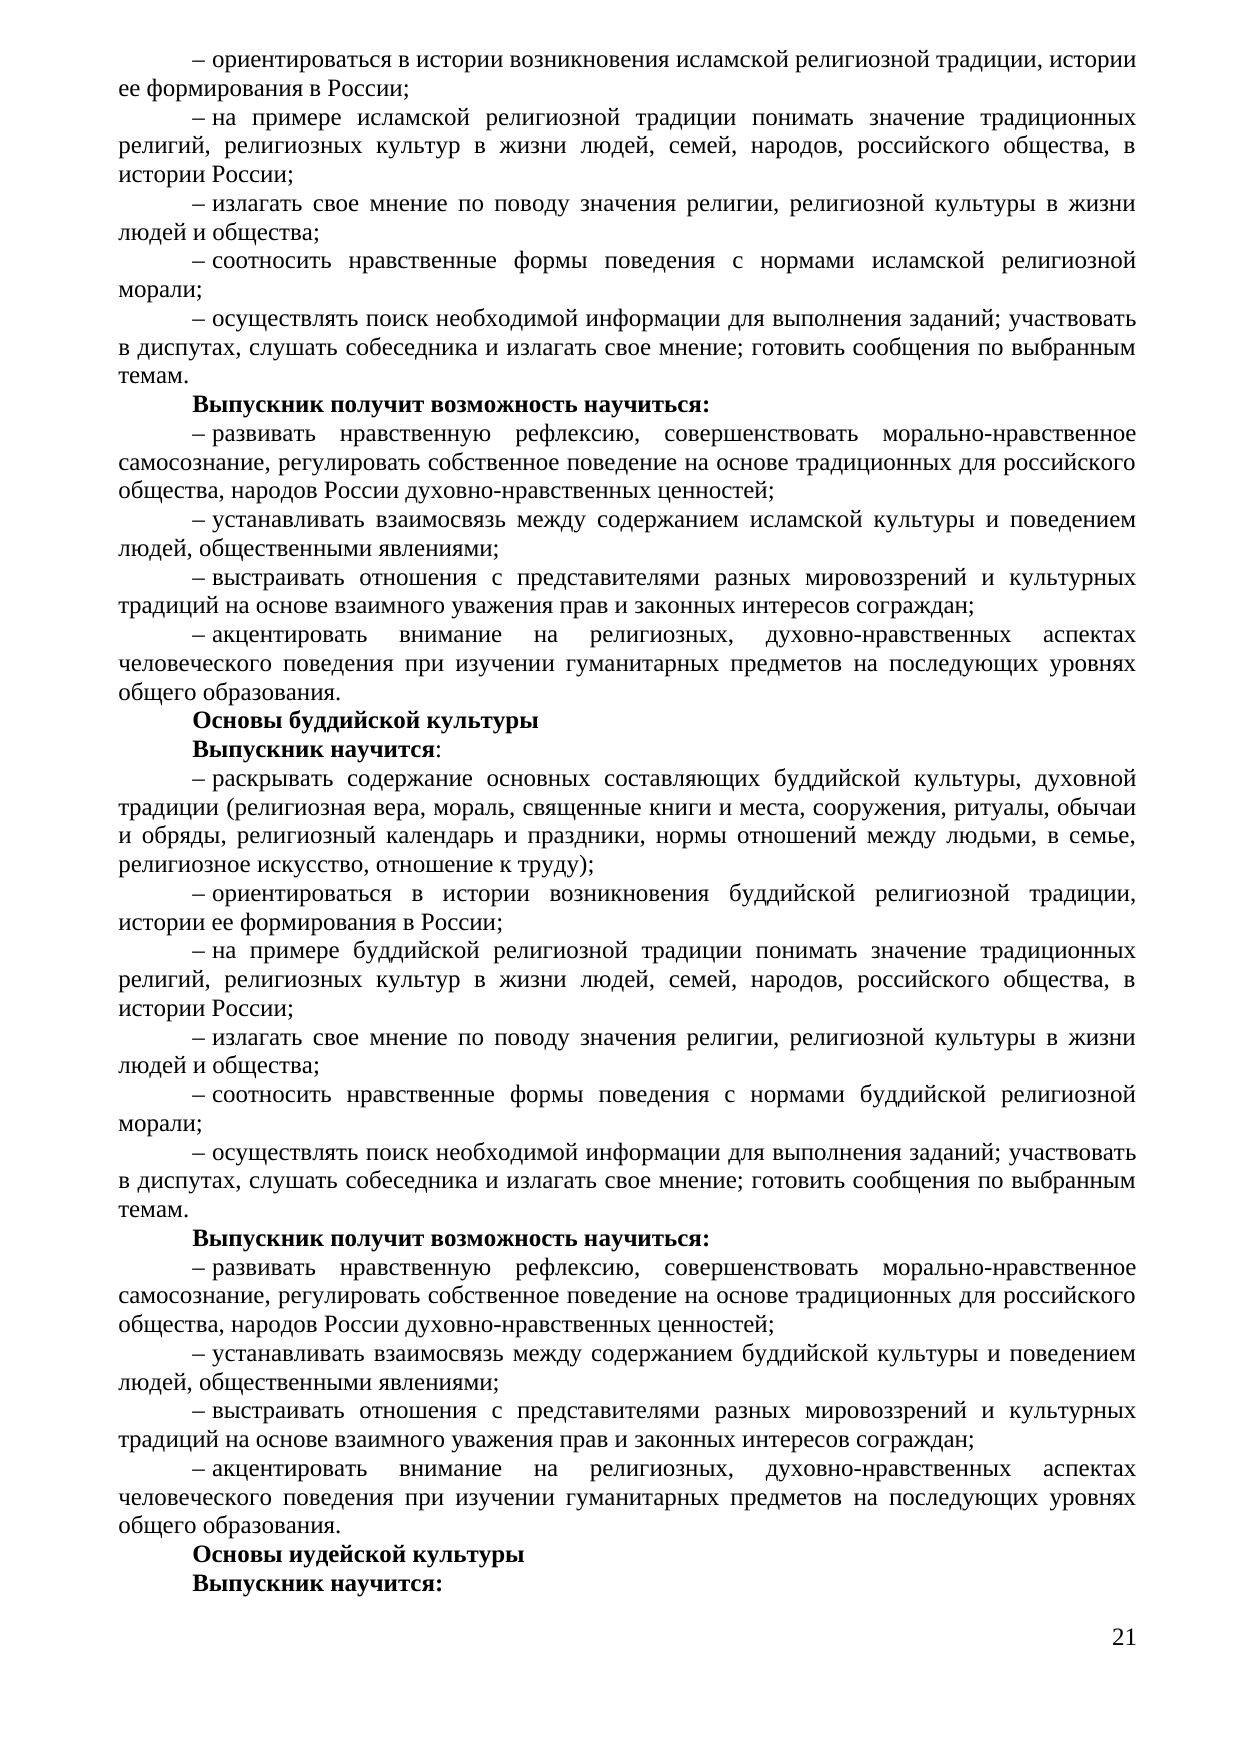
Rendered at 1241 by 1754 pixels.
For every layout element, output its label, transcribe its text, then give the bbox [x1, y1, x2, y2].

text – выстраивать отношения с представителями разных мировоззрений и культурных традиций на основе взаимного уважения прав и законных интересов сограждан; [118, 1396, 1137, 1453]
text – осуществлять поиск необходимой информации для выполнения заданий; участвовать в диспутах, слушать собеседника и излагать свое мнение; готовить сообщения по выбранным темам. [118, 303, 1137, 389]
text – устанавливать взаимосвязь между содержанием буддийской культуры и поведением людей, общественными явлениями; [118, 1338, 1137, 1396]
text Выпускник научится: [118, 1568, 1137, 1597]
text – ориентироваться в истории возникновения буддийской религиозной традиции, истории ее формирования в России; [118, 878, 1137, 936]
text – выстраивать отношения с представителями разных мировоззрений и культурных традиций на основе взаимного уважения прав и законных интересов сограждан; [118, 562, 1137, 619]
text – соотносить нравственные формы поведения с нормами исламской религиозной морали; [118, 246, 1137, 303]
text – развивать нравственную рефлексию, совершенствовать морально-нравственное самосознание, регулировать собственное поведение на основе традиционных для российского общества, народов России духовно-нравственных ценностей; [118, 418, 1137, 504]
text – акцентировать внимание на религиозных, духовно-нравственных аспектах человеческого поведения при изучении гуманитарных предметов на последующих уровнях общего образования. [118, 619, 1137, 706]
text Выпускник научится: [118, 734, 1137, 763]
text – осуществлять поиск необходимой информации для выполнения заданий; участвовать в диспутах, слушать собеседника и излагать свое мнение; готовить сообщения по выбранным темам. [118, 1137, 1137, 1223]
text – излагать свое мнение по поводу значения религии, религиозной культуры в жизни людей и общества; [118, 188, 1137, 246]
text – на примере буддийской религиозной традиции понимать значение традиционных религий, религиозных культур в жизни людей, семей, народов, российского общества, в истории России; [118, 936, 1137, 1022]
text – соотносить нравственные формы поведения с нормами буддийской религиозной морали; [118, 1079, 1137, 1137]
text – развивать нравственную рефлексию, совершенствовать морально-нравственное самосознание, регулировать собственное поведение на основе традиционных для российского общества, народов России духовно-нравственных ценностей; [118, 1252, 1137, 1338]
text – на примере исламской религиозной традиции понимать значение традиционных религий, религиозных культур в жизни людей, семей, народов, российского общества, в истории России; [118, 102, 1137, 188]
text Выпускник получит возможность научиться: [118, 389, 1137, 418]
text Выпускник получит возможность научиться: [118, 1223, 1137, 1252]
text – акцентировать внимание на религиозных, духовно-нравственных аспектах человеческого поведения при изучении гуманитарных предметов на последующих уровнях общего образования. [118, 1453, 1137, 1539]
text Основы буддийской культуры [118, 706, 1137, 734]
text – ориентироваться в истории возникновения исламской религиозной традиции, истории ее формирования в России; [118, 44, 1137, 102]
text – раскрывать содержание основных составляющих буддийской культуры, духовной традиции (религиозная вера, мораль, священные книги и места, сооружения, ритуалы, обычаи и обряды, религиозный календарь и праздники, нормы отношений между людьми, в семье, религиозное искусство, отношение к труду); [118, 763, 1137, 878]
text – устанавливать взаимосвязь между содержанием исламской культуры и поведением людей, общественными явлениями; [118, 504, 1137, 562]
text – излагать свое мнение по поводу значения религии, религиозной культуры в жизни людей и общества; [118, 1022, 1137, 1079]
text Основы иудейской культуры [118, 1539, 1137, 1568]
